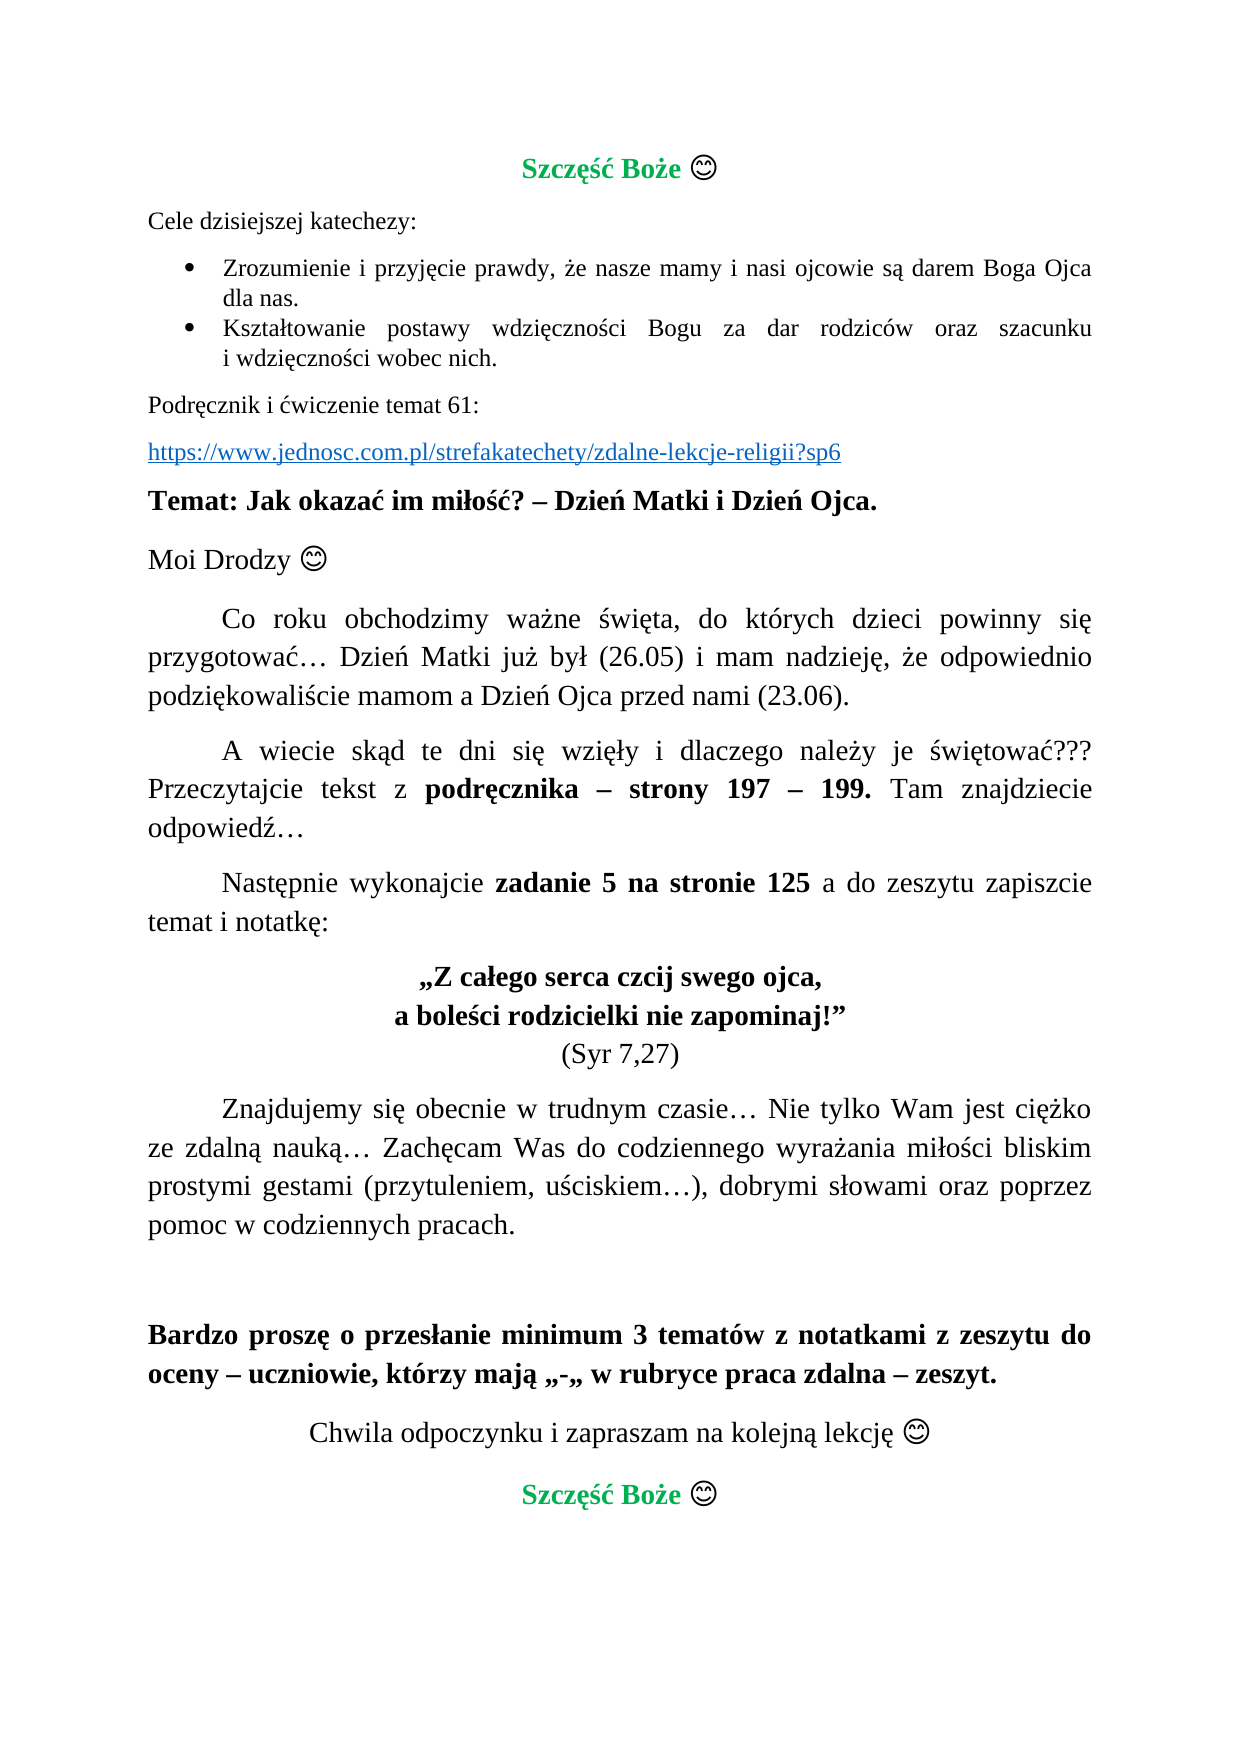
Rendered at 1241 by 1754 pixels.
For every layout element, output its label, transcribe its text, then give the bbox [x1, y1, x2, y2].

text Następnie wykonajcie zadanie 5 na stronie 125 a do zeszytu zapiszcie temat i notatkę: [148, 865, 1093, 937]
text Cele dzisiejszej katechezy: [148, 206, 1093, 235]
text Szczęść Boże [148, 148, 1093, 187]
text Bardzo proszę o przesłanie minimum 3 tematów z notatkami z zeszytu do oceny – uczniowie, którzy mają „-„ w rubryce praca zdalna – zeszyt. [148, 1317, 1093, 1389]
text „Z całego serca czcij swego ojca, a boleści rodzicielki nie zapominaj!” (Syr 7,27) [148, 959, 1093, 1070]
text Znajdujemy się obecnie w trudnym czasie… Nie tylko Wam jest ciężko ze zdalną nauką… Zachęcam Was do codziennego wyrażania miłości bliskim prostymi gestami (przytuleniem, uściskiem…), dobrymi słowami oraz poprzez pomoc w codziennych pracach. [148, 1091, 1093, 1241]
text Moi Drodzy [148, 538, 1093, 578]
list Kształtowanie postawy wdzięczności Bogu za dar rodziców oraz szacunku i wdzięczności wobec nich. [185, 313, 1093, 372]
text Szczęść Boże [148, 1473, 1093, 1513]
text Temat: Jak okazać im miłość? – Dzień Matki i Dzień Ojca. [148, 483, 1093, 517]
text https://www.jednosc.com.pl/strefakatechety/zdalne-lekcje-religii?sp6 [148, 437, 1093, 465]
text A wiecie skąd te dni się wzięły i dlaczego należy je świętować??? Przeczytajcie tekst z podręcznika – strony 197 – 199. Tam znajdziecie odpowiedź… [148, 733, 1093, 844]
text Podręcznik i ćwiczenie temat 61: [148, 390, 1093, 418]
list Zrozumienie i przyjęcie prawdy, że nasze mamy i nasi ojcowie są darem Boga Ojca dla nas. [185, 253, 1093, 312]
text Chwila odpoczynku i zapraszam na kolejną lekcję [148, 1411, 1093, 1451]
text Co roku obchodzimy ważne święta, do których dzieci powinny się przygotować… Dzień Matki już był (26.05) i mam nadzieję, że odpowiednio podziękowaliście mamom a Dzień Ojca przed nami (23.06). [148, 601, 1093, 711]
